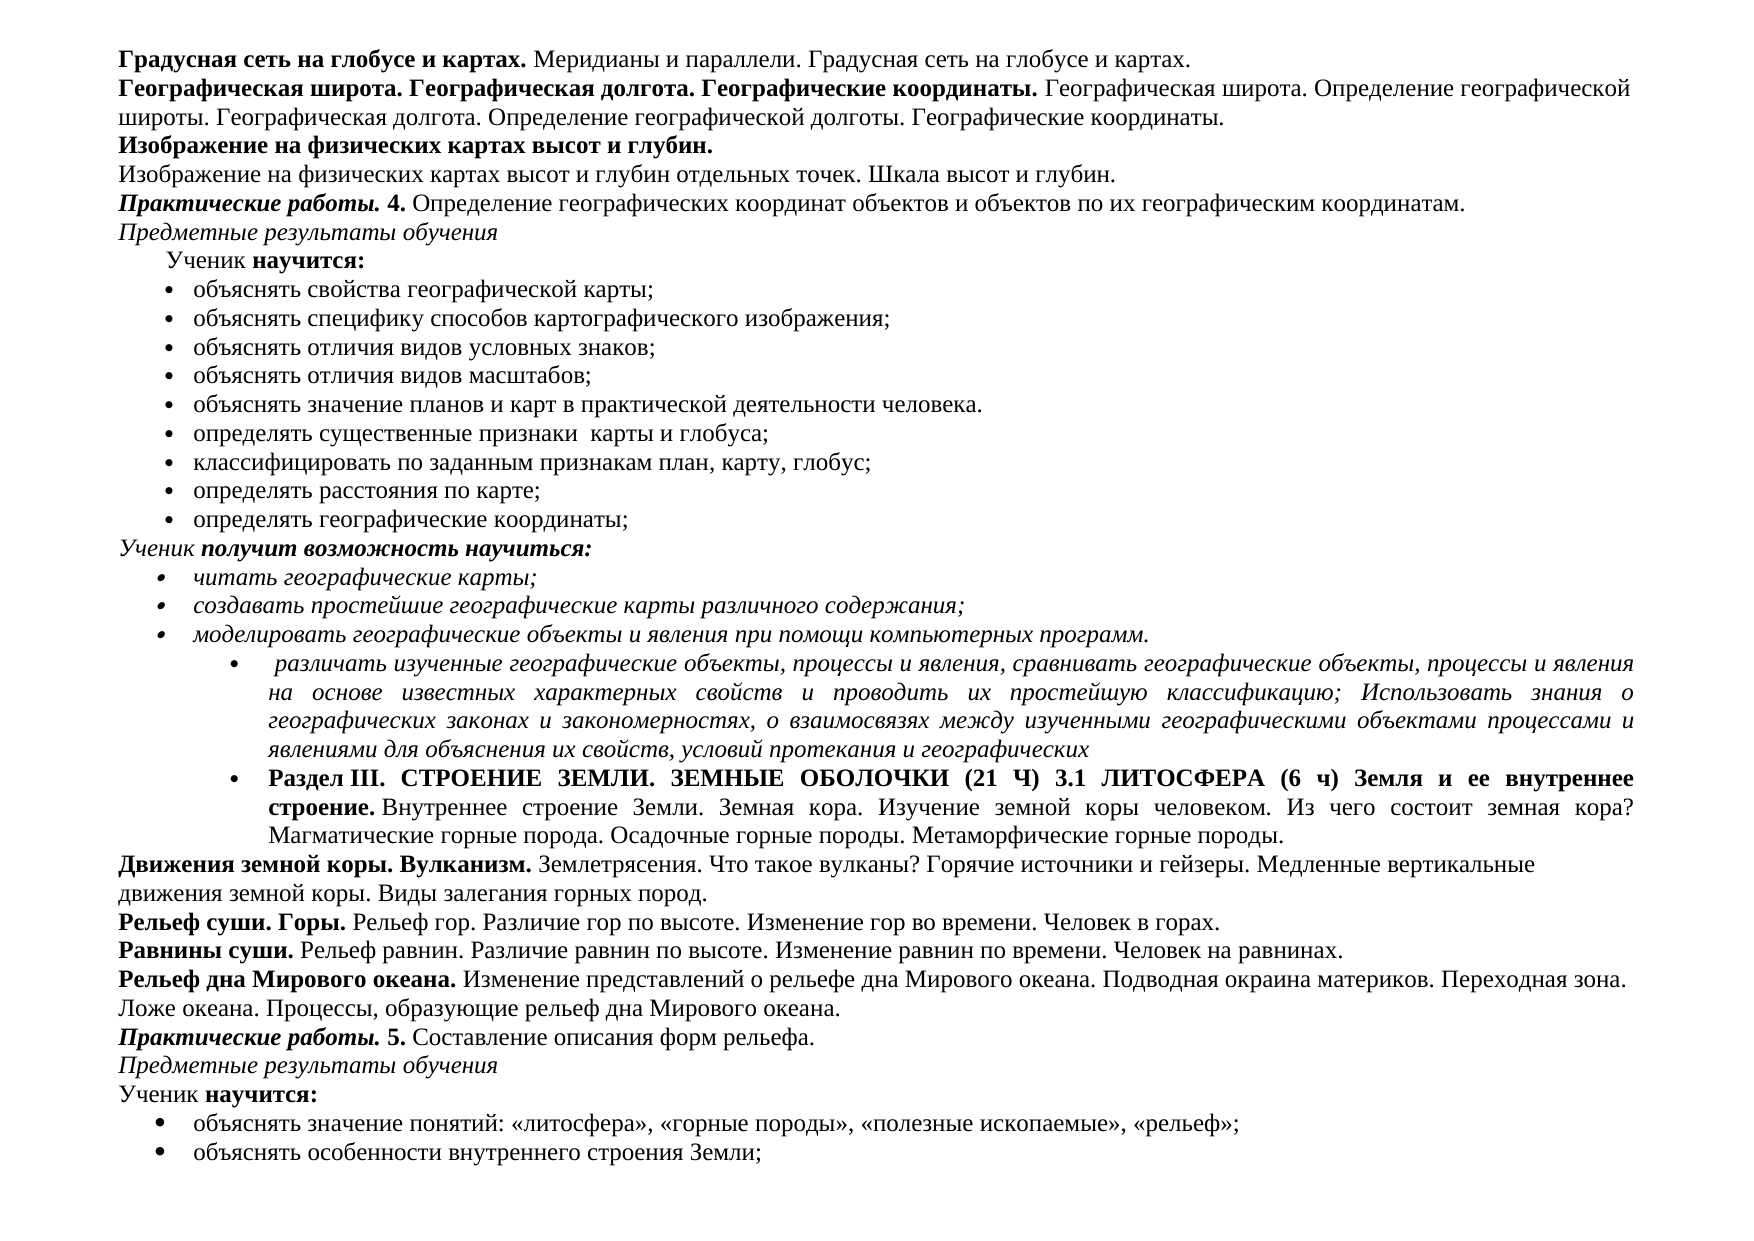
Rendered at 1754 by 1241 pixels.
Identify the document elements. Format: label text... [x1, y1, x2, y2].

list моделировать географические объекты и явления при помощи компьютерных программ. [156, 619, 1636, 648]
text Движения земной коры. Вулканизм. Землетрясения. Что такое вулканы? Горячие источники и гейзеры. Медленные вертикальные движения земной коры. Виды залегания горных пород. [118, 849, 1636, 907]
text Изображение на физических картах высот и глубин отдельных точек. Шкала высот и глубин. [118, 159, 1636, 188]
list объяснять значение планов и карт в практической деятельности человека. [118, 389, 1636, 418]
list Раздел III. СТРОЕНИЕ ЗЕМЛИ. ЗЕМНЫЕ ОБОЛОЧКИ (21 Ч) 3.1 ЛИТОСФЕРА (6 ч) Земля и ее внутреннее строение. Внутреннее строение Земли. Земная кора. Изучение земной коры человеком. Из чего состоит земная кора? Магматические горные порода. Осадочные горные породы. Метаморфические горные породы. [231, 763, 1636, 849]
text Ученик научится: [118, 1079, 1636, 1108]
list классифицировать по заданным признакам план, карту, глобус; [118, 447, 1636, 476]
list определять географические координаты; [118, 504, 1636, 533]
text Градусная сеть на глобусе и картах. Меридианы и параллели. Градусная сеть на глобусе и картах. [118, 44, 1636, 73]
text Предметные результаты обучения [118, 217, 1636, 246]
list читать географические карты; [156, 562, 1636, 591]
list объяснять отличия видов масштабов; [118, 361, 1636, 389]
list объяснять значение понятий: «литосфера», «горные породы», «полезные ископаемые», «рельеф»; [156, 1108, 1636, 1137]
list объяснять отличия видов условных знаков; [118, 332, 1636, 361]
text Равнины суши. Рельеф равнин. Различие равнин по высоте. Изменение равнин по времени. Человек на равнинах. [118, 936, 1636, 964]
text Рельеф дна Мирового океана. Изменение представлений о рельефе дна Мирового океана. Подводная окраина материков. Переходная зона. Ложе океана. Процессы, образующие рельеф дна Мирового океана. [118, 964, 1636, 1022]
list объяснять особенности внутреннего строения Земли; [156, 1137, 1636, 1166]
text Практические работы. 5. Составление описания форм рельефа. [118, 1022, 1636, 1051]
text Предметные результаты обучения [118, 1051, 1636, 1079]
text Географическая широта. Географическая долгота. Географические координаты. Географическая широта. Определение географической широты. Географическая долгота. Определение географической долготы. Географические координаты. [118, 73, 1636, 131]
text Изображение на физических картах высот и глубин. [118, 131, 1636, 159]
list различать изученные географические объекты, процессы и явления, сравнивать географические объекты, процессы и явления на основе известных характерных свойств и проводить их простейшую классификацию; Использовать знания о географических законах и закономерностях, о взаимосвязях между изученными географическими объектами процессами и явлениями для объяснения их свойств, условий протекания и географических [231, 648, 1636, 763]
list создавать простейшие географические карты различного содержания; [156, 591, 1636, 619]
text Практические работы. 4. Определение географических координат объектов и объектов по их географическим координатам. [118, 188, 1636, 217]
text Ученик получит возможность научиться: [118, 533, 1636, 562]
list объяснять свойства географической карты; [118, 274, 1636, 303]
text Рельеф суши. Горы. Рельеф гор. Различие гор по высоте. Изменение гор во времени. Человек в горах. [118, 907, 1636, 936]
list определять расстояния по карте; [118, 476, 1636, 504]
list объяснять специфику способов картографического изображения; [118, 303, 1636, 332]
list определять существенные признаки карты и глобуса; [118, 418, 1636, 447]
text Ученик научится: [118, 246, 1636, 274]
